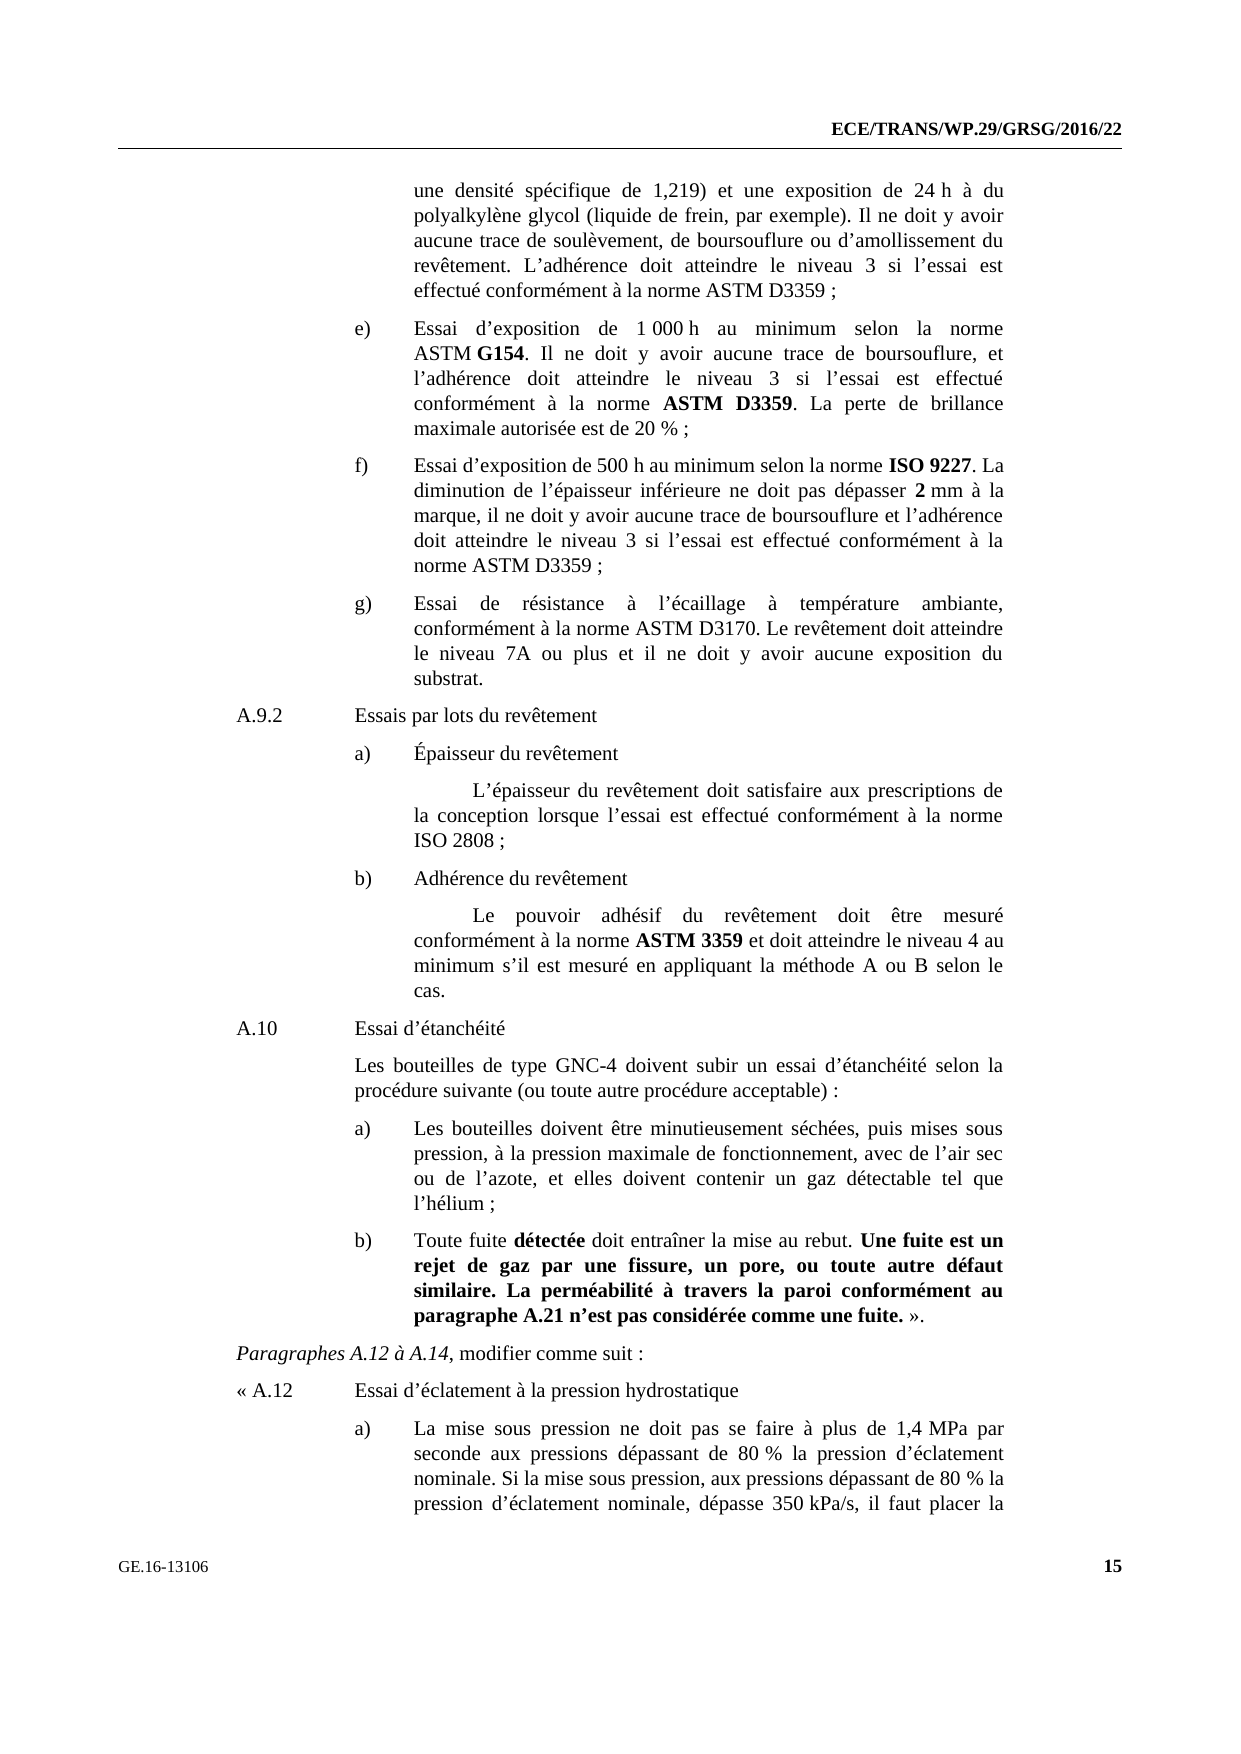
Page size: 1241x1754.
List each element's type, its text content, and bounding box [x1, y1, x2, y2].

text Paragraphes A.12 à A.14, modifier comme suit : [236, 1340, 1004, 1365]
text a) Les bouteilles doivent être minutieusement séchées, puis mises sous pression, à la pression maximale de fonctionnement, avec de l’air sec ou de l’azote, et elles doivent contenir un gaz détectable tel que l’hélium ; [354, 1115, 1004, 1215]
text L’épaisseur du revêtement doit satisfaire aux prescriptions de la conception lorsque l’essai est effectué conformément à la norme ISO 2808 ; [413, 777, 1004, 852]
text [354, 1415, 1004, 1515]
text b) Toute fuite détectée doit entraîner la mise au rebut. Une fuite est un rejet de gaz par une fissure, un pore, ou toute autre défaut similaire. La perméabilité à travers la paroi conformément au paragraphe A.21 n’est pas considérée comme une fuite. ». [354, 1227, 1004, 1327]
text g) Essai de résistance à l’écaillage à température ambiante, conformément à la norme ASTM D3170. Le revêtement doit atteindre le niveau 7A ou plus et il ne doit y avoir aucune exposition du substrat. [354, 590, 1004, 690]
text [354, 177, 1004, 302]
text a) Épaisseur du revêtement [354, 740, 1004, 765]
text e) Essai d’exposition de 1 000 h au minimum selon la norme ASTM G154. Il ne doit y avoir aucune trace de boursouflure, et l’adhérence doit atteindre le niveau 3 si l’essai est effectué conformément à la norme ASTM D3359. La perte de brillance maximale autorisée est de 20 % ; [354, 315, 1004, 440]
text f) Essai d’exposition de 500 h au minimum selon la norme ISO 9227. La diminution de l’épaisseur inférieure ne doit pas dépasser 2 mm à la marque, il ne doit y avoir aucune trace de boursouflure et l’adhérence doit atteindre le niveau 3 si l’essai est effectué conformément à la norme ASTM D3359 ; [354, 452, 1004, 577]
text « A.12 Essai d’éclatement à la pression hydrostatique [236, 1377, 1004, 1402]
text Le pouvoir adhésif du revêtement doit être mesuré conformément à la norme ASTM 3359 et doit atteindre le niveau 4 au minimum s’il est mesuré en appliquant la méthode A ou B selon le cas. [413, 902, 1004, 1002]
text A.9.2 Essais par lots du revêtement [236, 702, 1004, 727]
text Les bouteilles de type GNC-4 doivent subir un essai d’étanchéité selon la procédure suivante (ou toute autre procédure acceptable) : [236, 1052, 1004, 1102]
text b) Adhérence du revêtement [354, 865, 1004, 890]
text A.10 Essai d’étanchéité [236, 1015, 1004, 1040]
